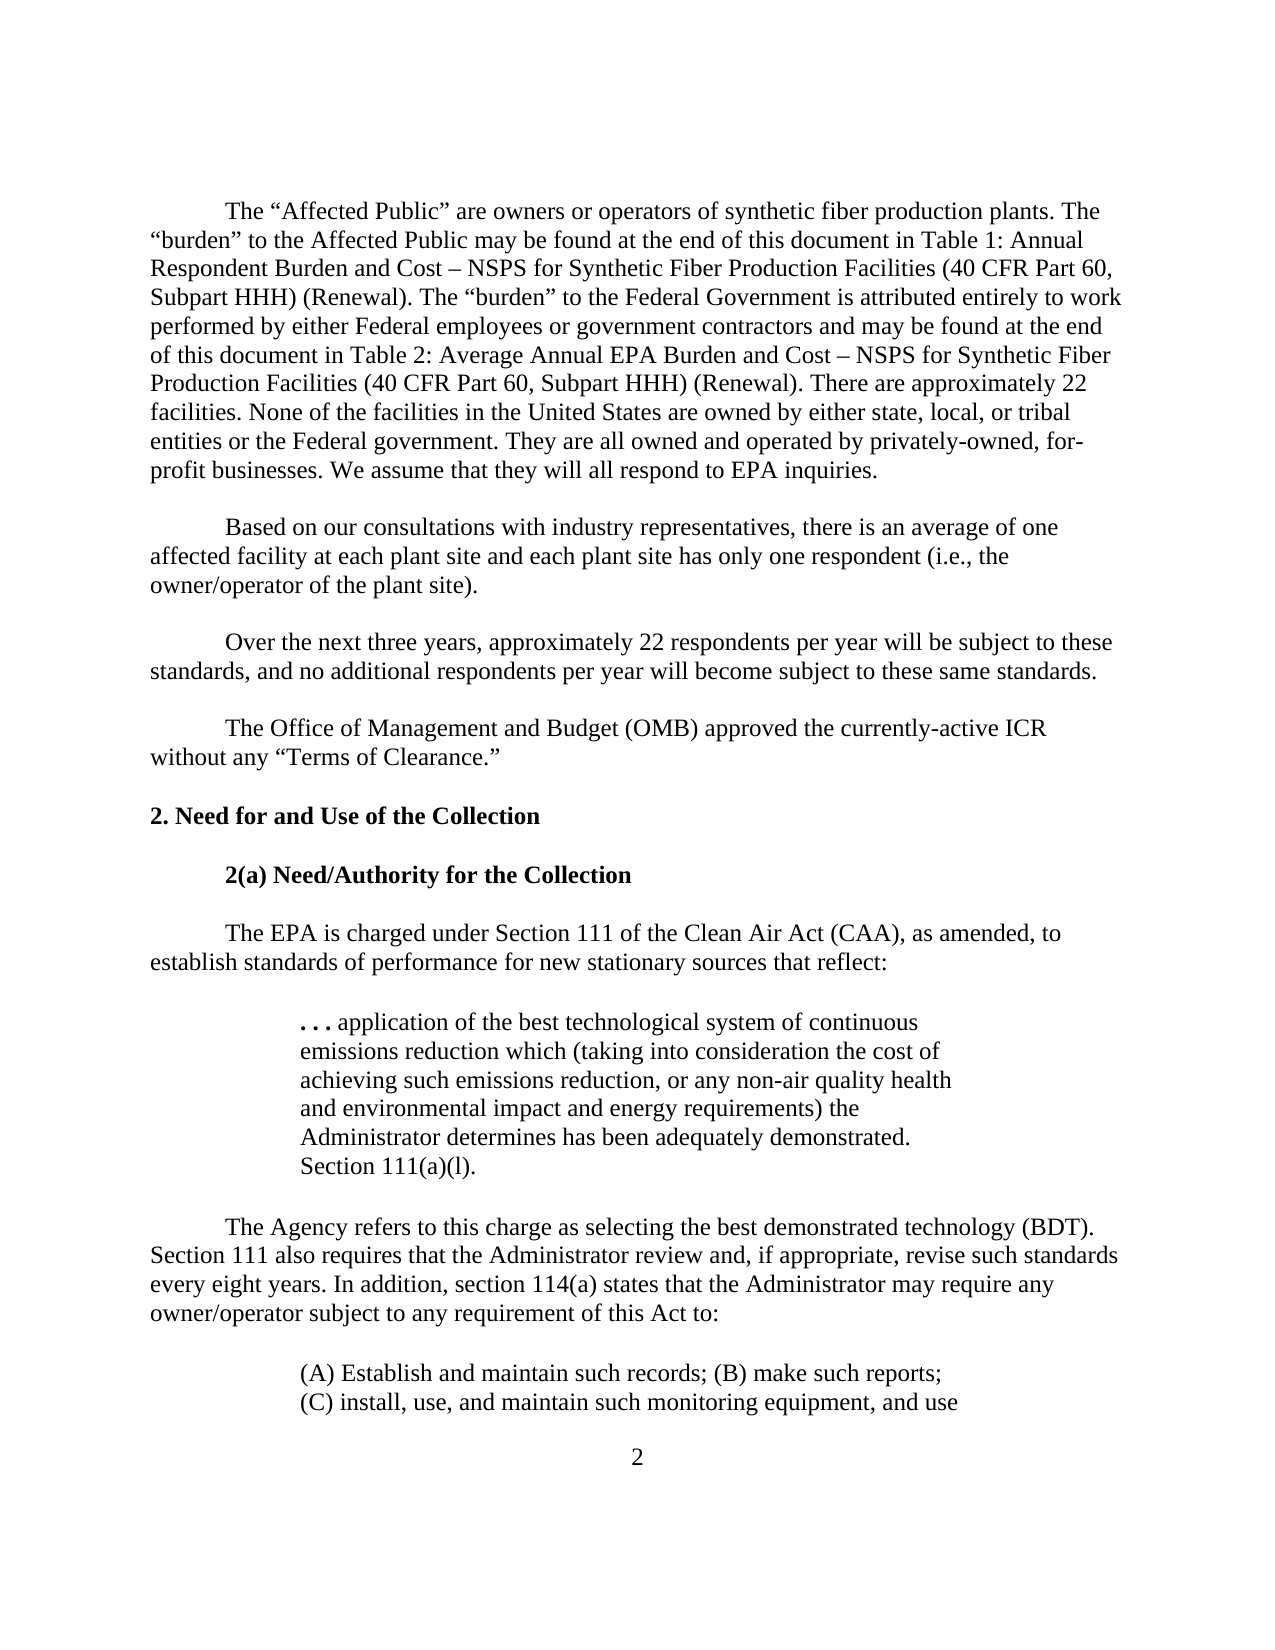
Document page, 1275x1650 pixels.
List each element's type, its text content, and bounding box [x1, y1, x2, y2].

text The Agency refers to this charge as selecting the best demonstrated technology (BDT). Section 111 also requires that the Administrator review and, if appropriate, revise such standards every eight years. In addition, section 114(a) states that the Administrator may require any owner/operator subject to any requirement of this Act to: [150, 1212, 1125, 1327]
text The EPA is charged under Section 111 of the Clean Air Act (CAA), as amended, to establish standards of performance for new stationary sources that reflect: [150, 918, 1125, 975]
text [300, 1358, 975, 1416]
text . . . application of the best technological system of continuous emissions reduction which (taking into consideration the cost of achieving such emissions reduction, or any non-air quality health and environmental impact and energy requirements) the Administrator determines has been adequately demonstrated. Section 111(a)(l). [300, 1007, 975, 1180]
text Based on our consultations with industry representatives, there is an average of one affected facility at each plant site and each plant site has only one respondent (i.e., the owner/operator of the plant site). [150, 512, 1125, 598]
text 2. Need for and Use of the Collection [150, 801, 1125, 830]
text 2(a) Need/Authority for the Collection [150, 860, 1125, 889]
text Over the next three years, approximately 22 respondents per year will be subject to these standards, and no additional respondents per year will become subject to these same standards. [150, 627, 1125, 685]
text The “Affected Public” are owners or operators of synthetic fiber production plants. The “burden” to the Affected Public may be found at the end of this document in Table 1: Annual Respondent Burden and Cost – NSPS for Synthetic Fiber Production Facilities (40 CFR Part 60, Subpart HHH) (Renewal). The “burden” to the Federal Government is attributed entirely to work performed by either Federal employees or government contractors and may be found at the end of this document in Table 2: Average Annual EPA Burden and Cost – NSPS for Synthetic Fiber Production Facilities (40 CFR Part 60, Subpart HHH) (Renewal). There are approximately 22 facilities. None of the facilities in the United States are owned by either state, local, or tribal entities or the Federal government. They are all owned and operated by privately-owned, for-profit businesses. We assume that they will all respond to EPA inquiries. [150, 196, 1125, 483]
text The Office of Management and Budget (OMB) approved the currently-active ICR without any “Terms of Clearance.” [150, 713, 1125, 771]
